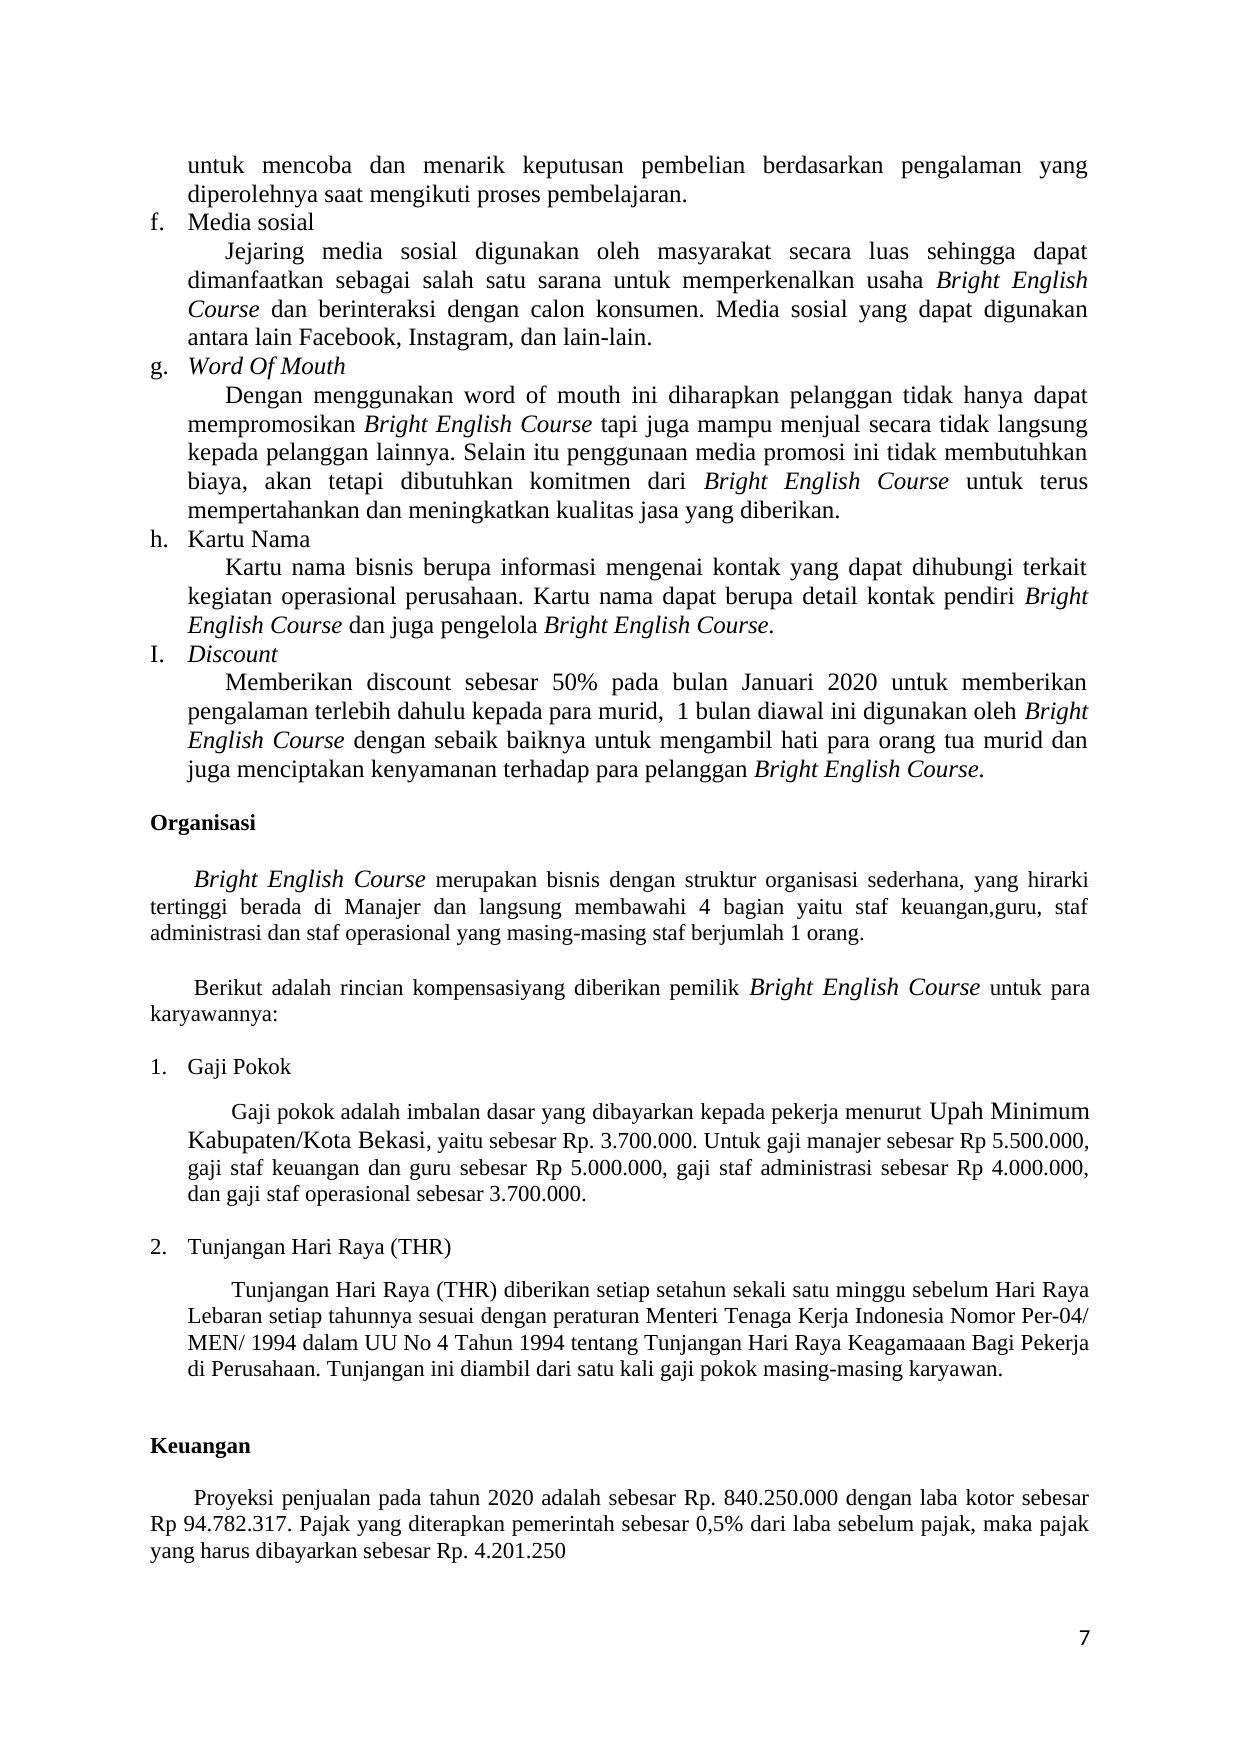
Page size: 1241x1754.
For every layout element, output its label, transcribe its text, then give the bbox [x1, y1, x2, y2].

text Berikut adalah rincian kompensasiyang diberikan pemilik Bright English Course untuk para karyawannya: [150, 972, 1090, 1027]
text Gaji pokok adalah imbalan dasar yang dibayarkan kepada pekerja menurut Upah Minimum Kabupaten/Kota Bekasi, yaitu sebesar Rp. 3.700.000. Untuk gaji manajer sebesar Rp 5.500.000, gaji staf keuangan dan guru sebesar Rp 5.000.000, gaji staf administrasi sebesar Rp 4.000.000, dan gaji staf operasional sebesar 3.700.000. [187, 1096, 1090, 1206]
text Tunjangan Hari Raya (THR) diberikan setiap setahun sekali satu minggu sebelum Hari Raya Lebaran setiap tahunnya sesuai dengan peraturan Menteri Tenaga Kerja Indonesia Nomor Per-04/ MEN/ 1994 dalam UU No 4 Tahun 1994 tentang Tunjangan Hari Raya Keagamaaan Bagi Pekerja di Perusahaan. Tunjangan ini diambil dari satu kali gaji pokok masing-masing karyawan. [187, 1276, 1090, 1381]
list Tunjangan Hari Raya (THR) [150, 1233, 1090, 1259]
list Discount [150, 639, 1088, 667]
list Dengan menggunakan word of mouth ini diharapkan pelanggan tidak hanya dapat mempromosikan Bright English Course tapi juga mampu menjual secara tidak langsung kepada pelanggan lainnya. Selain itu penggunaan media promosi ini tidak membutuhkan biaya, akan tetapi dibutuhkan komitmen dari Bright English Course untuk terus mempertahankan dan meningkatkan kualitas jasa yang diberikan. [187, 380, 1088, 524]
list Kartu Nama [150, 524, 1088, 552]
text Organisasi [150, 809, 1090, 835]
text Bright English Course merupakan bisnis dengan struktur organisasi sederhana, yang hirarki tertinggi berada di Manajer dan langsung membawahi 4 bagian yaitu staf keuangan,guru, staf administrasi dan staf operasional yang masing-masing staf berjumlah 1 orang. [150, 864, 1090, 945]
list Kartu nama bisnis berupa informasi mengenai kontak yang dapat dihubungi terkait kegiatan operasional perusahaan. Kartu nama dapat berupa detail kontak pendiri Bright English Course dan juga pengelola Bright English Course. [187, 552, 1088, 639]
text Keuangan [150, 1433, 1090, 1459]
list Jejaring media sosial digunakan oleh masyarakat secara luas sehingga dapat dimanfaatkan sebagai salah satu sarana untuk memperkenalkan usaha Bright English Course dan berinteraksi dengan calon konsumen. Media sosial yang dapat digunakan antara lain Facebook, Instagram, dan lain-lain. [187, 236, 1088, 351]
text Proyeksi penjualan pada tahun 2020 adalah sebesar Rp. 840.250.000 dengan laba kotor sebesar Rp 94.782.317. Pajak yang diterapkan pemerintah sebesar 0,5% dari laba sebelum pajak, maka pajak yang harus dibayarkan sebesar Rp. 4.201.250 [150, 1484, 1090, 1563]
list Word Of Mouth [150, 351, 1088, 380]
list Memberikan discount sebesar 50% pada bulan Januari 2020 untuk memberikan pengalaman terlebih dahulu kepada para murid, 1 bulan diawal ini digunakan oleh Bright English Course dengan sebaik baiknya untuk mengambil hati para orang tua murid dan juga menciptakan kenyamanan terhadap para pelanggan Bright English Course. [187, 667, 1088, 782]
list Media sosial [150, 207, 1088, 236]
list Gaji Pokok [150, 1053, 1090, 1079]
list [187, 150, 1088, 207]
